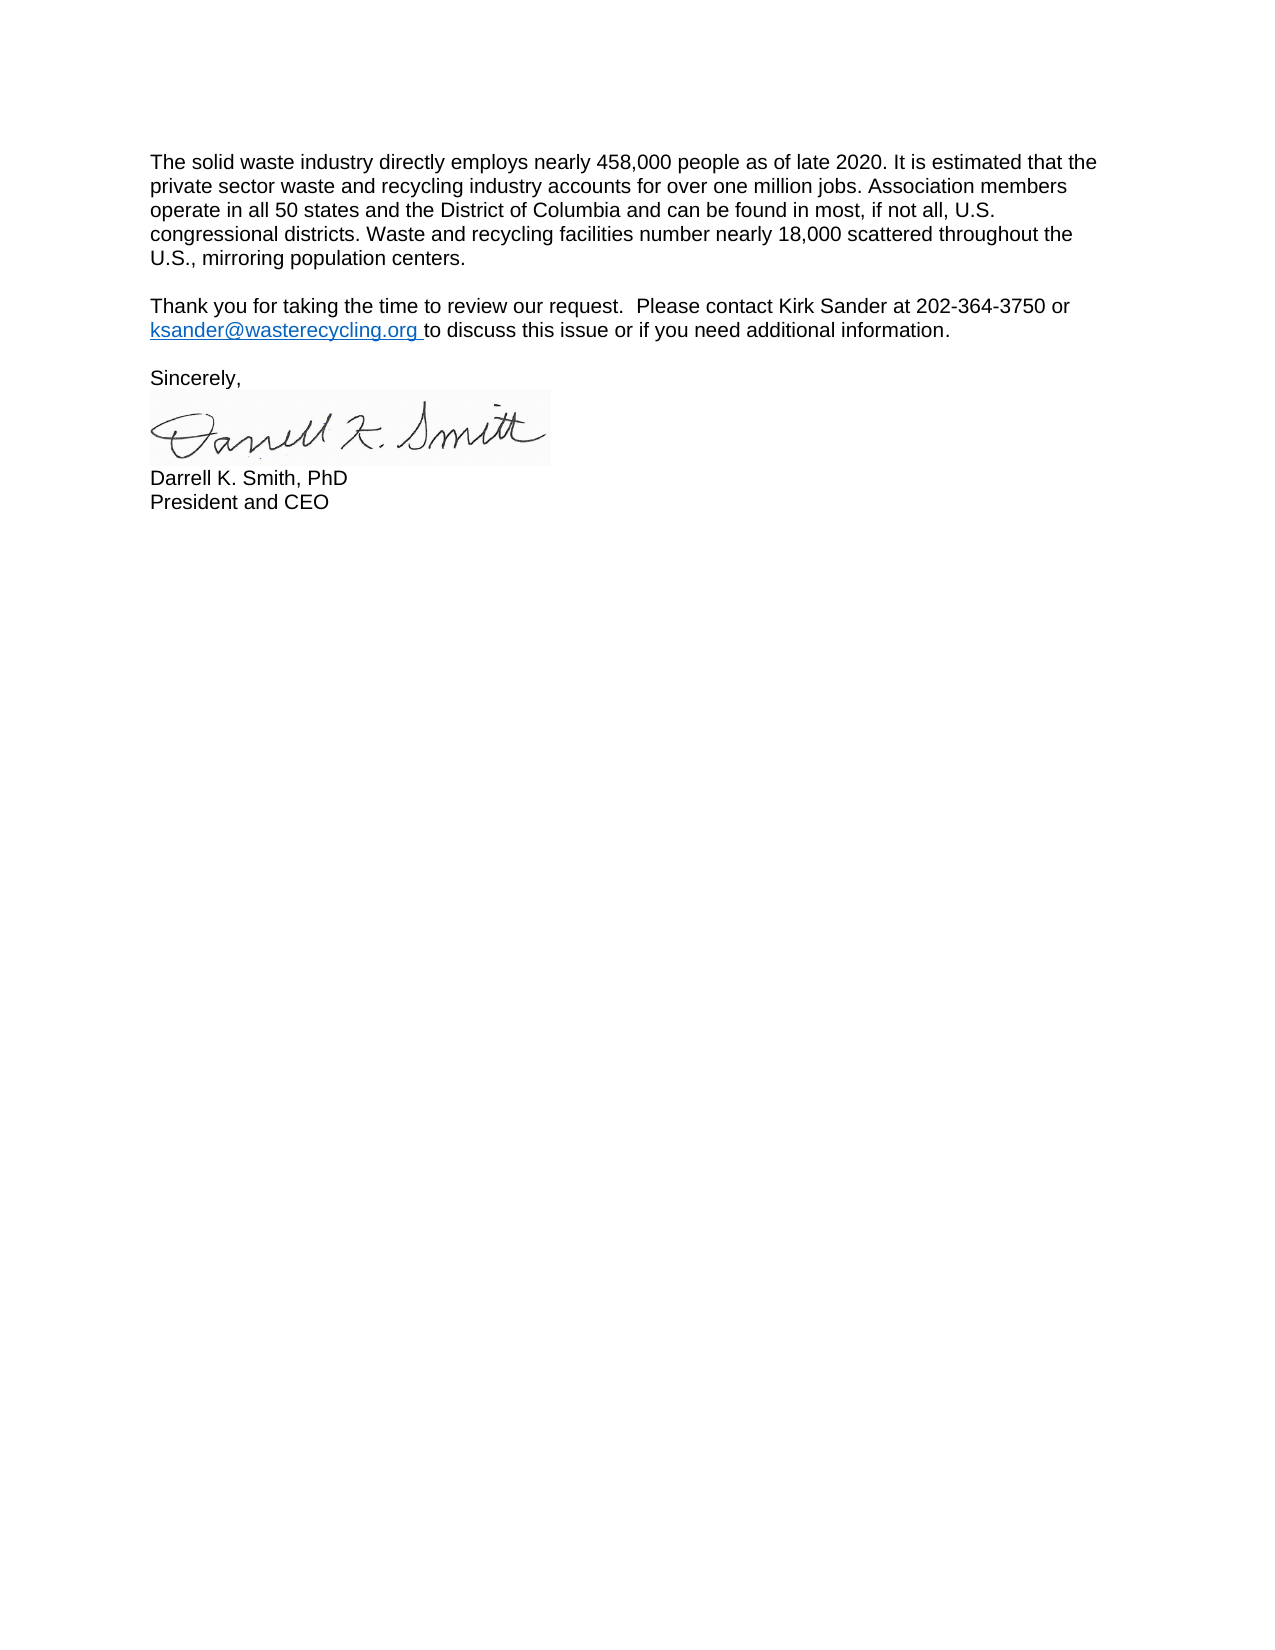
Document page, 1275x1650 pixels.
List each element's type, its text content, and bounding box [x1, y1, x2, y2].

text Sincerely, [150, 366, 1125, 389]
text The solid waste industry directly employs nearly 458,000 people as of late 2020. It is estimated that the private sector waste and recycling industry accounts for over one million jobs. Association members operate in all 50 states and the District of Columbia and can be found in most, if not all, U.S. congressional districts. Waste and recycling facilities number nearly 18,000 scattered throughout the U.S., mirroring population centers. [150, 150, 1125, 270]
picture [150, 389, 551, 466]
text President and CEO [150, 490, 1125, 514]
text Darrell K. Smith, PhD [150, 466, 1125, 490]
text Thank you for taking the time to review our request. Please contact Kirk Sander at 202-364-3750 or ksander@wasterecycling.org to discuss this issue or if you need additional information. [150, 294, 1125, 342]
